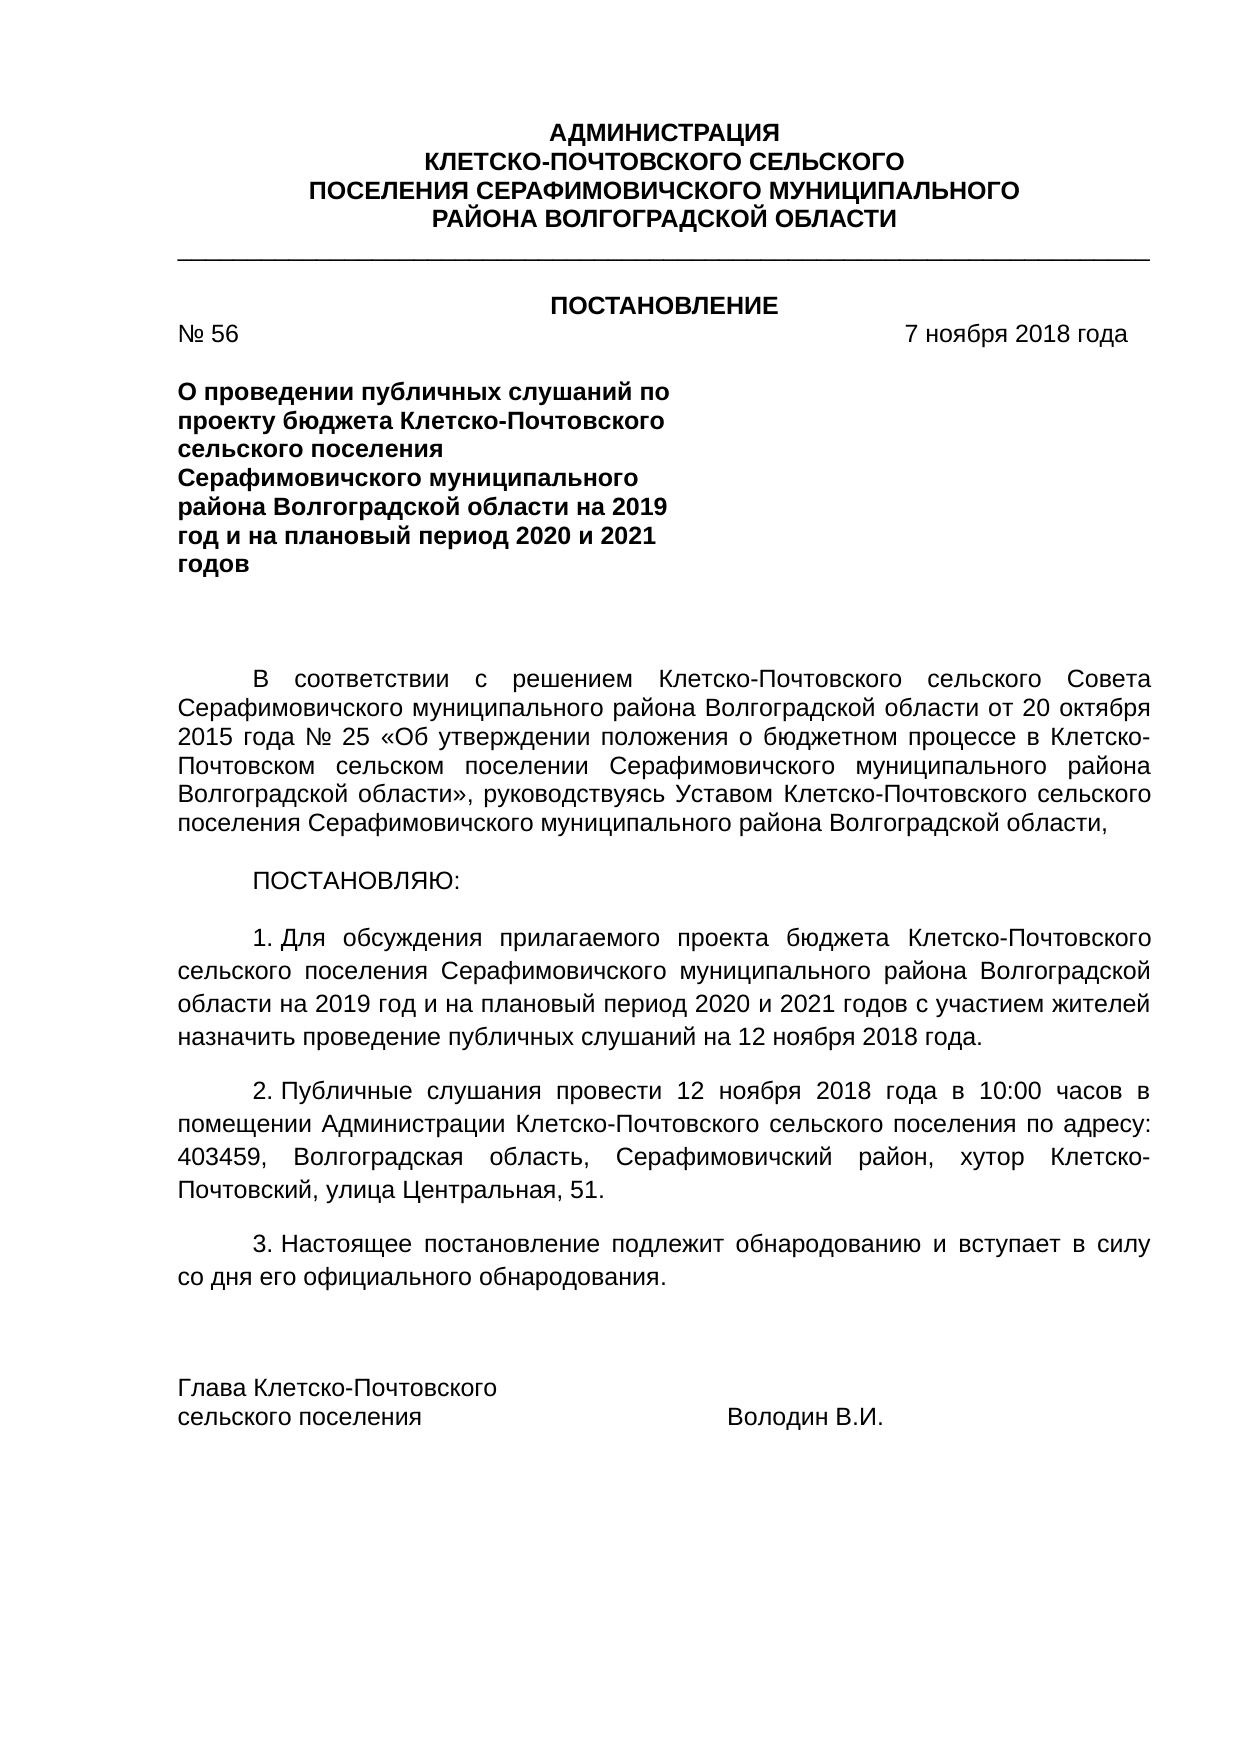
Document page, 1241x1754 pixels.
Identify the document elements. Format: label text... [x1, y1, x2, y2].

text ПОСТАНОВЛЯЮ: [177, 866, 1152, 894]
text О проведении публичных слушаний по [177, 377, 679, 406]
text ПОСТАНОВЛЕНИЕ [177, 291, 1152, 319]
text ПОСЕЛЕНИЯ СЕРАФИМОВИЧСКОГО МУНИЦИПАЛЬНОГО [177, 176, 1152, 204]
text № 56 7 ноября 2018 года [177, 319, 1152, 348]
text РАЙОНА ВОЛГОГРАДСКОЙ ОБЛАСТИ [177, 204, 1152, 233]
text В соответствии с решением Клетско-Почтовского сельского Совета Серафимовичского муниципального района Волгоградской области от 20 октября 2015 года № 25 «Об утверждении положения о бюджетном процессе в Клетско-Почтовском сельском поселении Серафимовичского муниципального района Волгоградской области», руководствуясь Уставом Клетско-Почтовского сельского поселения Серафимовичского муниципального района Волгоградской области, [177, 664, 1152, 837]
text проекту бюджета Клетско-Почтовского сельского поселения Серафимовичского муниципального района Волгоградской области на 2019 год и на плановый период 2020 и 2021 годов [177, 406, 679, 578]
text сельского поселения Володин В.И. [177, 1402, 1152, 1431]
text АДМИНИСТРАЦИЯ [177, 118, 1152, 147]
text Глава Клетско-Почтовского [177, 1373, 1152, 1402]
list Публичные слушания провести 12 ноября 2018 года в 10:00 часов в помещении Администрации Клетско-Почтовского сельского поселения по адресу: 403459, Волгоградская область, Серафимовичский район, хутор Клетско-Почтовский, улица Центральная, 51. [177, 1076, 1152, 1204]
text КЛЕТСКО-ПОЧТОВСКОГО СЕЛЬСКОГО [177, 147, 1152, 176]
list Для обсуждения прилагаемого проекта бюджета Клетско-Почтовского сельского поселения Серафимовичского муниципального района Волгоградской области на 2019 год и на плановый период 2020 и 2021 годов с участием жителей назначить проведение публичных слушаний на 12 ноября 2018 года. [177, 923, 1152, 1051]
list Настоящее постановление подлежит обнародованию и вступает в силу со дня его официального обнародования. [177, 1229, 1152, 1291]
text ______________________________________________________________________ [177, 233, 1152, 262]
